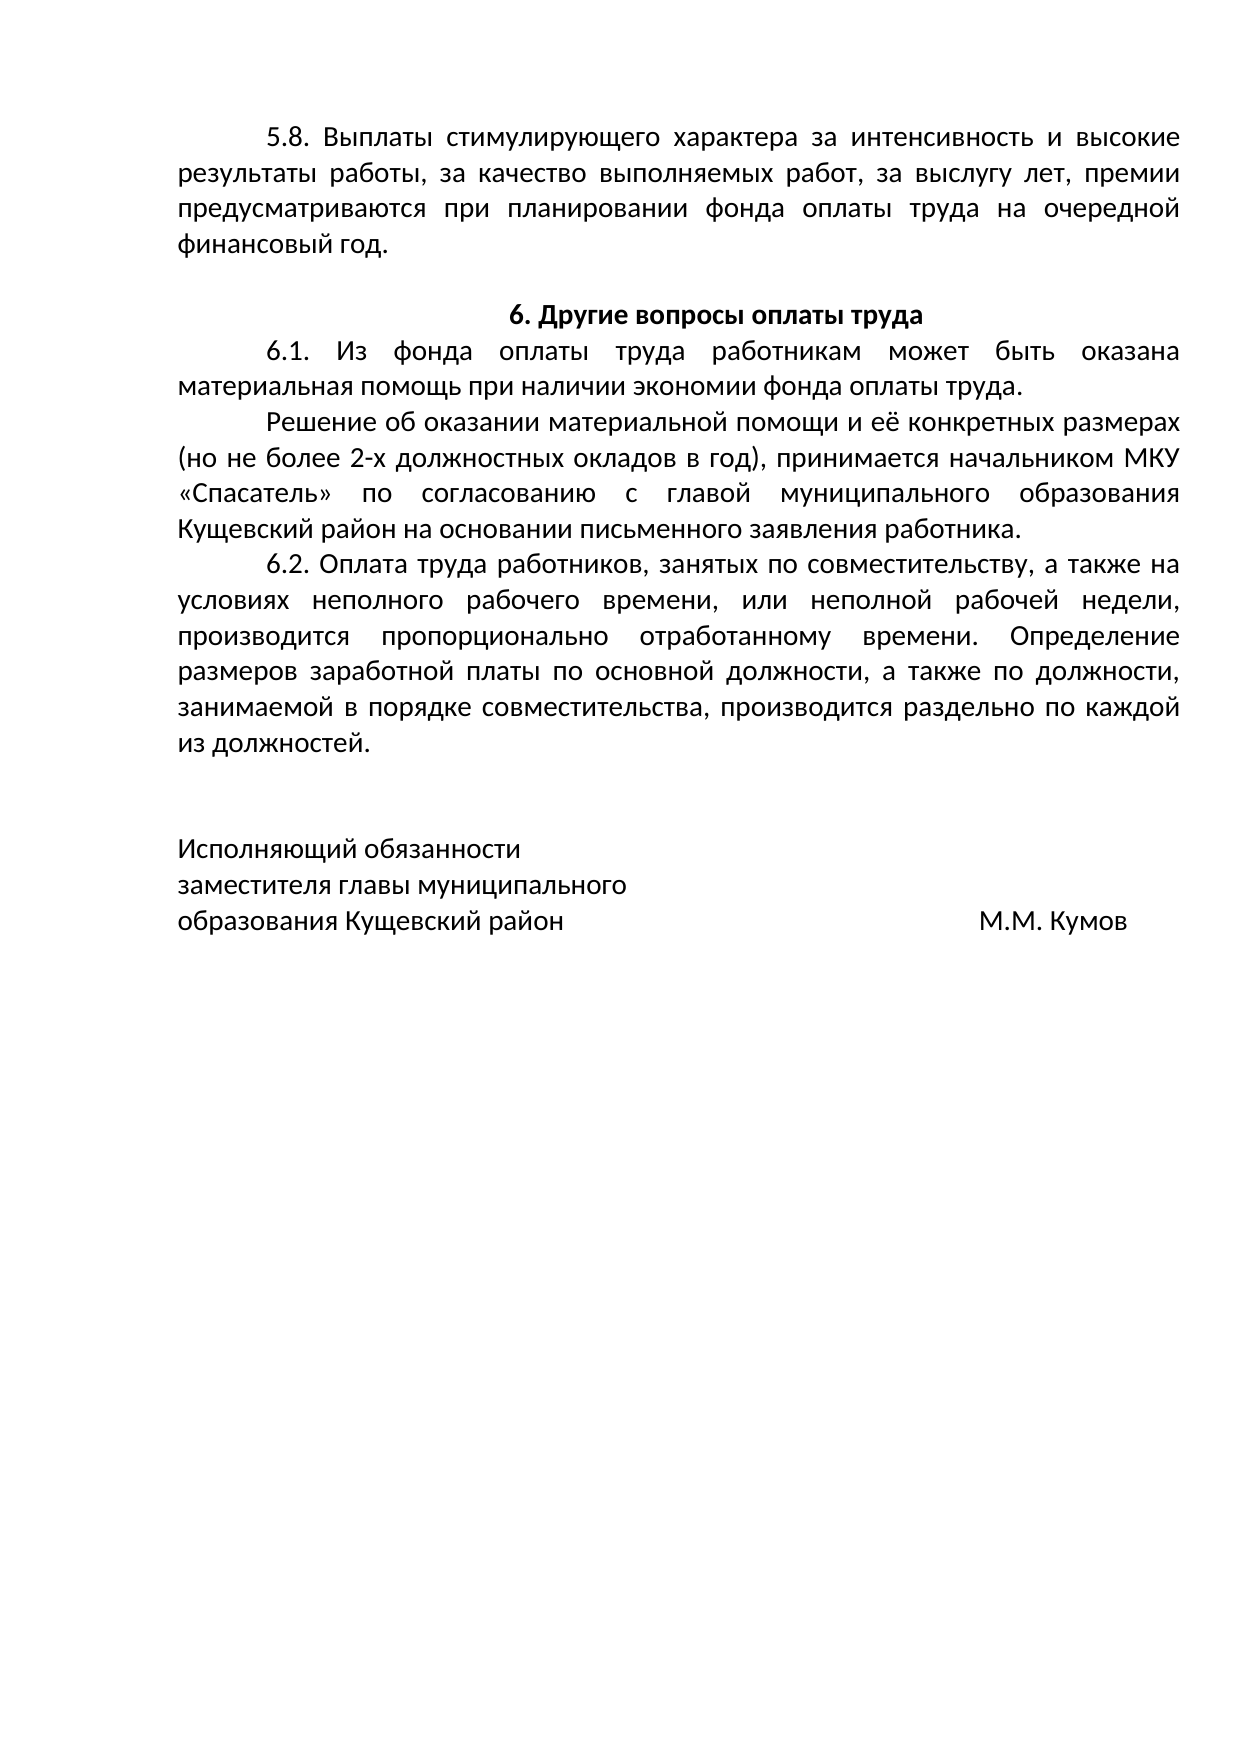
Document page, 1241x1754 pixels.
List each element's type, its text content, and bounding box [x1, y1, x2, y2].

text 6.1. Из фонда оплаты труда работникам может быть оказана материальная помощь при наличии экономии фонда оплаты труда. [177, 332, 1181, 403]
text образования Кущевский район М.М. Кумов [177, 902, 1181, 937]
text Исполняющий обязанности [177, 831, 1181, 866]
text Решение об оказании материальной помощи и её конкретных размерах (но не более 2-х должностных окладов в год), принимается начальником МКУ «Спасатель» по согласованию с главой муниципального образования Кущевский район на основании письменного заявления работника. [177, 403, 1181, 546]
text 5.8. Выплаты стимулирующего характера за интенсивность и высокие результаты работы, за качество выполняемых работ, за выслугу лет, премии предусматриваются при планировании фонда оплаты труда на очередной финансовый год. [177, 118, 1181, 261]
text заместителя главы муниципального [177, 866, 1181, 902]
text 6. Другие вопросы оплаты труда [177, 296, 1181, 332]
text 6.2. Оплата труда работников, занятых по совместительству, а также на условиях неполного рабочего времени, или неполной рабочей недели, производится пропорционально отработанному времени. Определение размеров заработной платы по основной должности, а также по должности, занимаемой в порядке совместительства, производится раздельно по каждой из должностей. [177, 546, 1181, 759]
